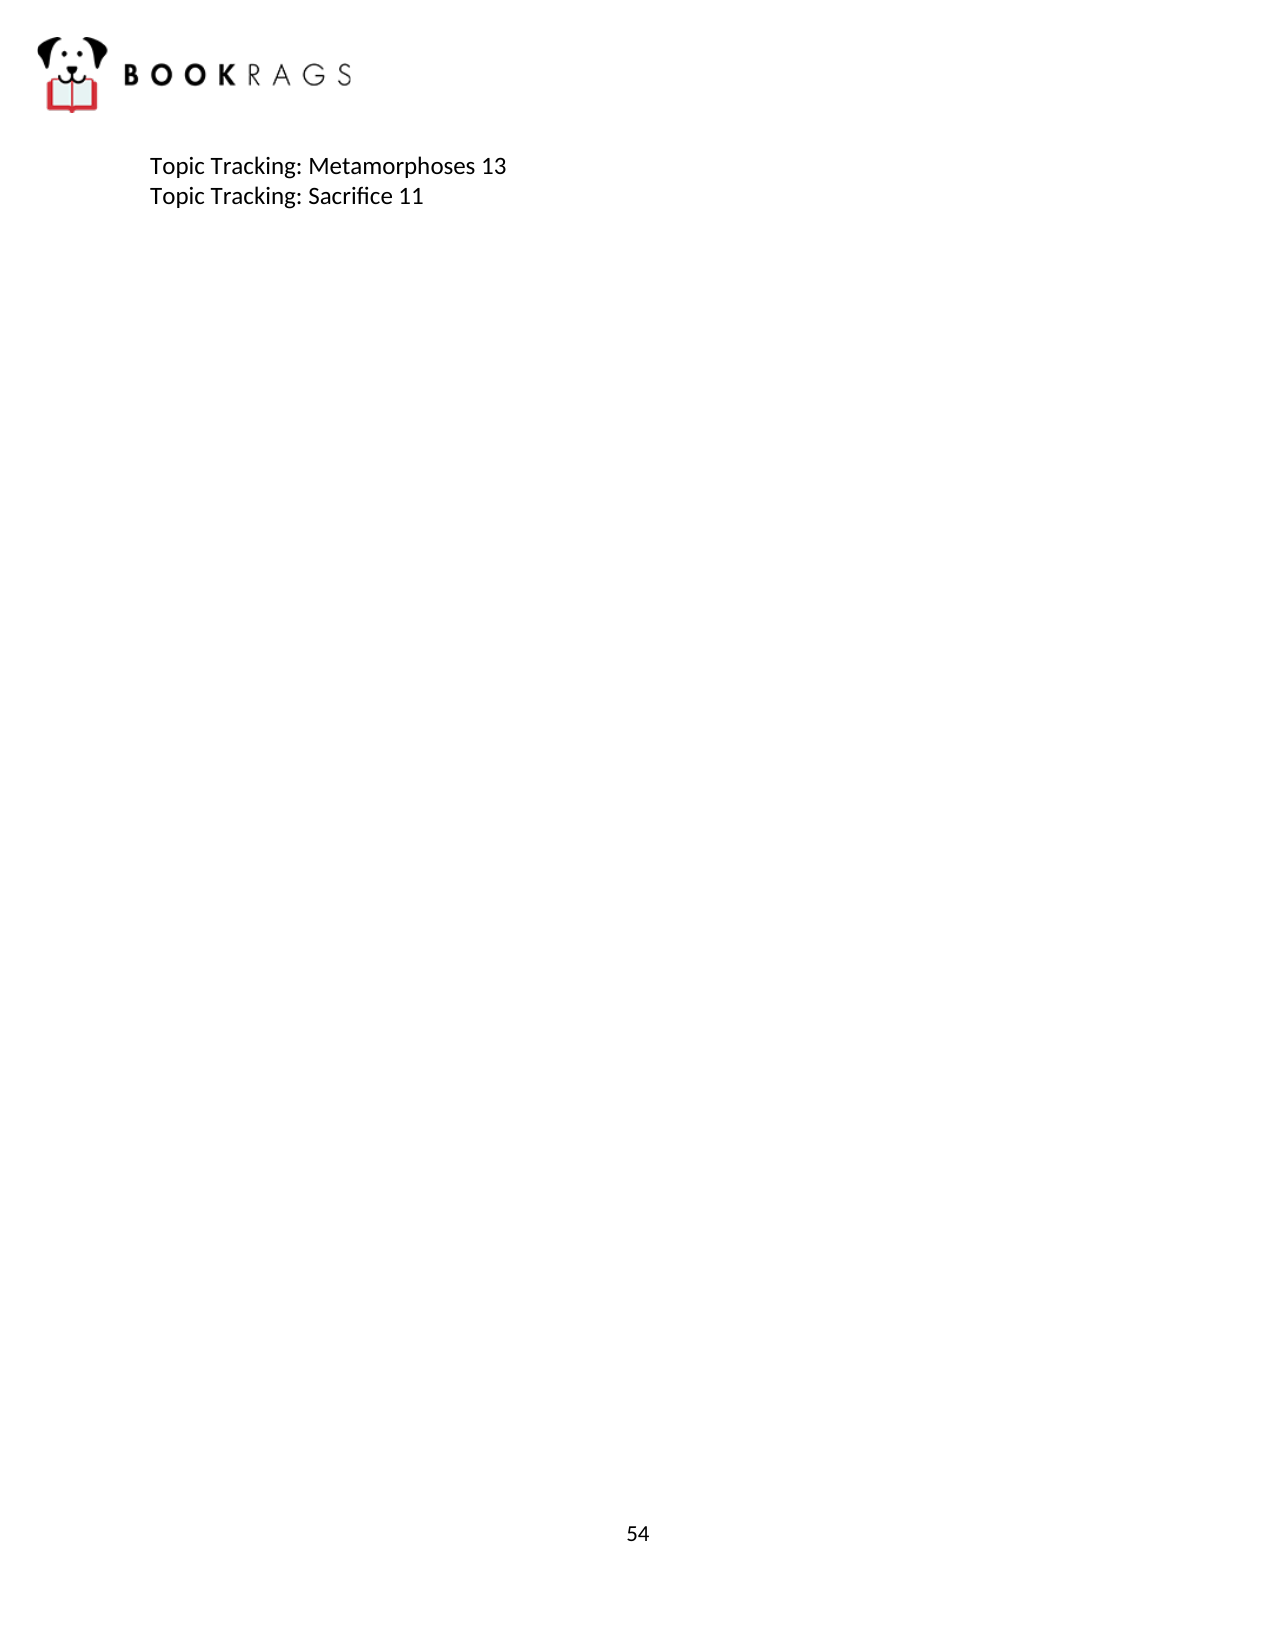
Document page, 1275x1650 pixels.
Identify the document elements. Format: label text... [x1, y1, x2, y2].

picture [37, 37, 351, 113]
text Topic Tracking: Metamorphoses 13 Topic Tracking: Sacrifice 11 [150, 150, 1125, 211]
